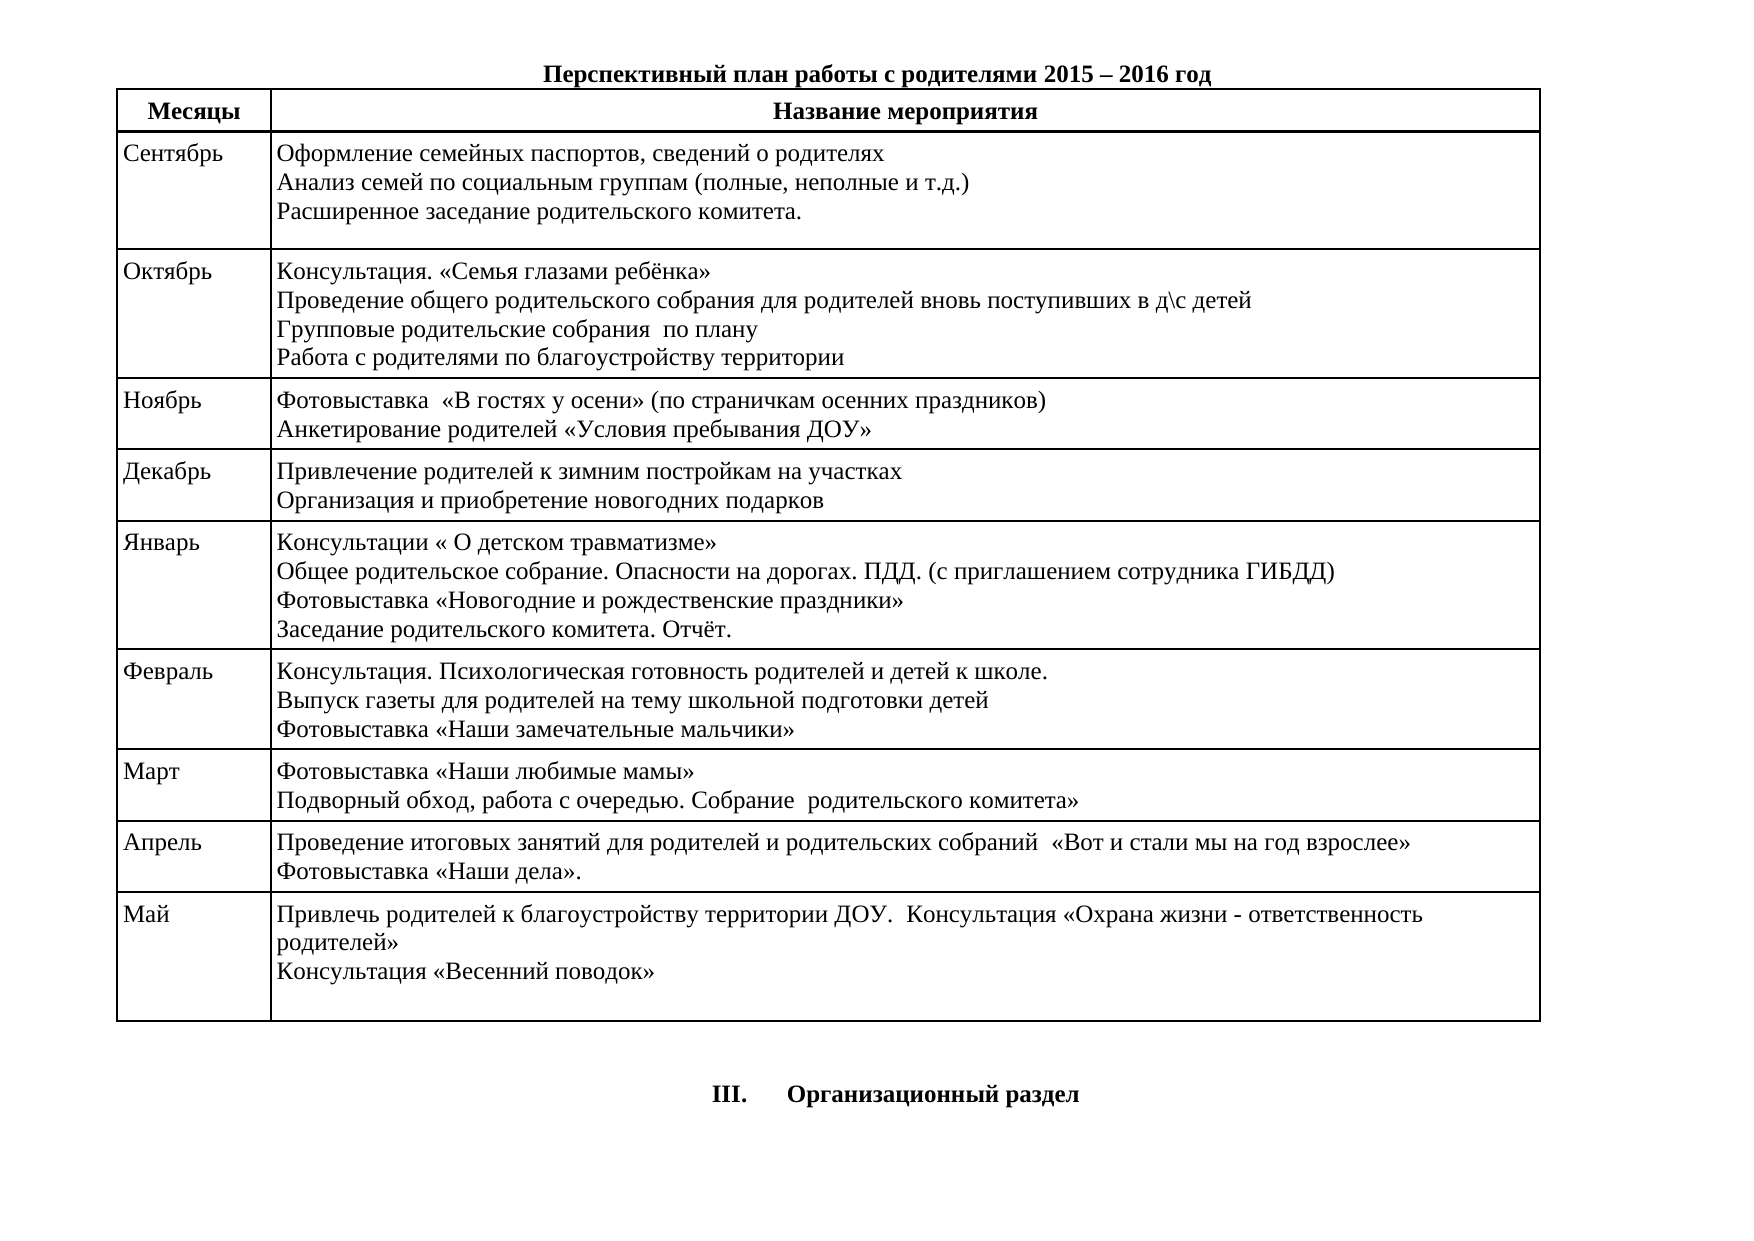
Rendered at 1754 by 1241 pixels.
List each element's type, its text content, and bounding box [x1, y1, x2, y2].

table_cell Декабрь [118, 450, 270, 519]
table_cell Консультация. Психологическая готовность родителей и детей к школе. Выпуск газеты для родителей на тему школьной подготовки детей Фотовыставка «Наши замечательные мальчики» [272, 650, 1539, 748]
list Организационный раздел [156, 1079, 1636, 1108]
table_cell Консультации « О детском травматизме» Общее родительское собрание. Опасности на дорогах. ПДД. (с приглашением сотрудника ГИБДД) Фотовыставка «Новогодние и рождественские праздники» Заседание родительского комитета. Отчёт. [272, 522, 1539, 648]
table_cell Привлечение родителей к зимним постройкам на участках Организация и приобретение новогодних подарков [272, 450, 1539, 519]
table_cell Апрель [118, 822, 270, 891]
table_cell Февраль [118, 650, 270, 748]
table_cell Ноябрь [118, 379, 270, 448]
table_cell Сентябрь [118, 133, 270, 248]
table_cell Консультация. «Семья глазами ребёнка» Проведение общего родительского собрания для родителей вновь поступивших в д\с детей Групповые родительские собрания по плану Работа с родителями по благоустройству территории [272, 250, 1539, 377]
table_cell Январь [118, 522, 270, 648]
table_cell Май [118, 893, 270, 1019]
table_cell Март [118, 750, 270, 819]
text Перспективный план работы с родителями 2015 – 2016 год [118, 59, 1636, 88]
table_header Месяцы [118, 90, 270, 130]
table_cell Проведение итоговых занятий для родителей и родительских собраний «Вот и стали мы на год взрослее» Фотовыставка «Наши дела». [272, 822, 1539, 891]
table_cell Фотовыставка «В гостях у осени» (по страничкам осенних праздников) Анкетирование родителей «Условия пребывания ДОУ» [272, 379, 1539, 448]
table_header Название мероприятия [272, 90, 1539, 130]
table_cell Оформление семейных паспортов, сведений о родителях Анализ семей по социальным группам (полные, неполные и т.д.) Расширенное заседание родительского комитета. [272, 133, 1539, 248]
table_cell Привлечь родителей к благоустройству территории ДОУ. Консультация «Охрана жизни - ответственность родителей» Консультация «Весенний поводок» [272, 893, 1539, 1019]
table_cell Фотовыставка «Наши любимые мамы» Подворный обход, работа с очередью. Собрание родительского комитета» [272, 750, 1539, 819]
table_cell Октябрь [118, 250, 270, 377]
